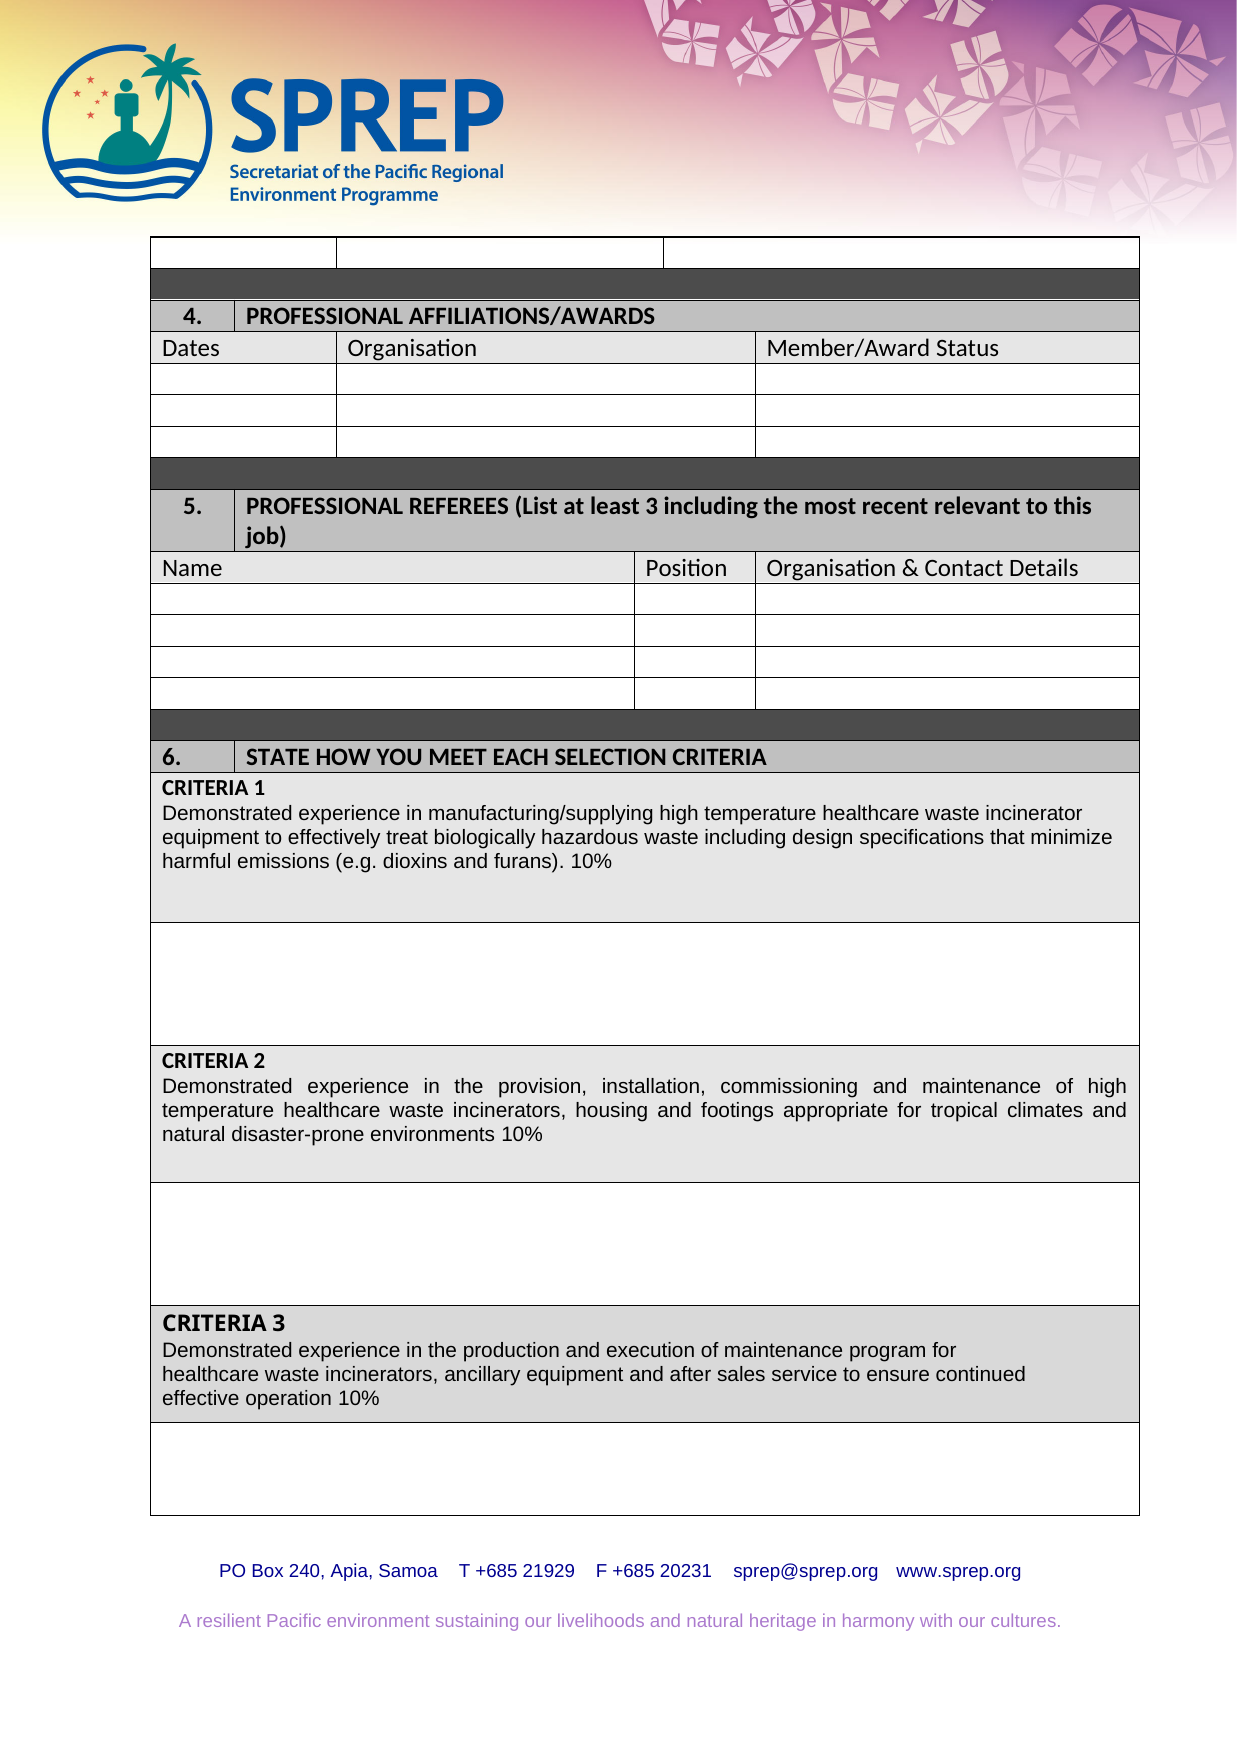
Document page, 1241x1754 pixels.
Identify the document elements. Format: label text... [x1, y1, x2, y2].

table_cell Organisation [337, 332, 755, 363]
table_cell [151, 710, 1139, 740]
table_cell [756, 364, 1139, 394]
table_cell 5. [151, 490, 234, 551]
table_cell CRITERIA 2 Demonstrated experience in the provision, installation, commissioning and maintenance of high temperature healthcare waste incinerators, housing and footings appropriate for tropical climates and natural disaster-prone environments 10% [151, 1046, 1139, 1182]
table_cell [337, 395, 755, 426]
table_cell [756, 584, 1139, 614]
table_cell [337, 238, 663, 268]
table_cell [635, 615, 755, 646]
table_cell STATE HOW YOU MEET EACH SELECTION CRITERIA [235, 741, 1139, 772]
table_cell [664, 238, 1139, 268]
table_cell [151, 584, 634, 614]
table_cell Position [635, 552, 755, 582]
table_cell [151, 269, 1139, 299]
table_cell [756, 678, 1139, 709]
table_cell [635, 584, 755, 614]
table_cell [151, 364, 336, 394]
table_cell Member/Award Status [756, 332, 1139, 363]
table_cell [151, 395, 336, 426]
table_cell [151, 1183, 1139, 1305]
table_cell [151, 238, 336, 268]
table_cell [337, 427, 755, 457]
table_cell [151, 678, 634, 709]
table_cell [756, 395, 1139, 426]
table_cell CRITERIA 1 Demonstrated experience in manufacturing/supplying high temperature healthcare waste incinerator equipment to effectively treat biologically hazardous waste including design specifications that minimize harmful emissions (e.g. dioxins and furans). 10% [151, 773, 1139, 922]
table_cell [151, 427, 336, 457]
table_cell [756, 427, 1139, 457]
table_cell [151, 458, 1139, 489]
picture [0, 0, 1237, 244]
table_cell 6. [151, 741, 234, 772]
table_cell [635, 647, 755, 677]
table_cell [151, 615, 634, 646]
table_cell 4. [151, 301, 234, 331]
table_cell [151, 647, 634, 677]
table_cell [756, 647, 1139, 677]
table_cell PROFESSIONAL REFEREES (List at least 3 including the most recent relevant to this job) [235, 490, 1139, 551]
table_cell [151, 1423, 1139, 1515]
table_cell PROFESSIONAL AFFILIATIONS/AWARDS [235, 301, 1139, 331]
table_cell [151, 923, 1139, 1045]
table_cell [337, 364, 755, 394]
table_cell Name [151, 552, 634, 582]
table_cell Organisation & Contact Details [756, 552, 1139, 582]
table_cell [756, 615, 1139, 646]
table_cell CRITERIA 3 Demonstrated experience in the production and execution of maintenance program for healthcare waste incinerators, ancillary equipment and after sales service to ensure continued effective operation 10% [151, 1306, 1139, 1422]
table_cell Dates [151, 332, 336, 363]
table_cell [635, 678, 755, 709]
